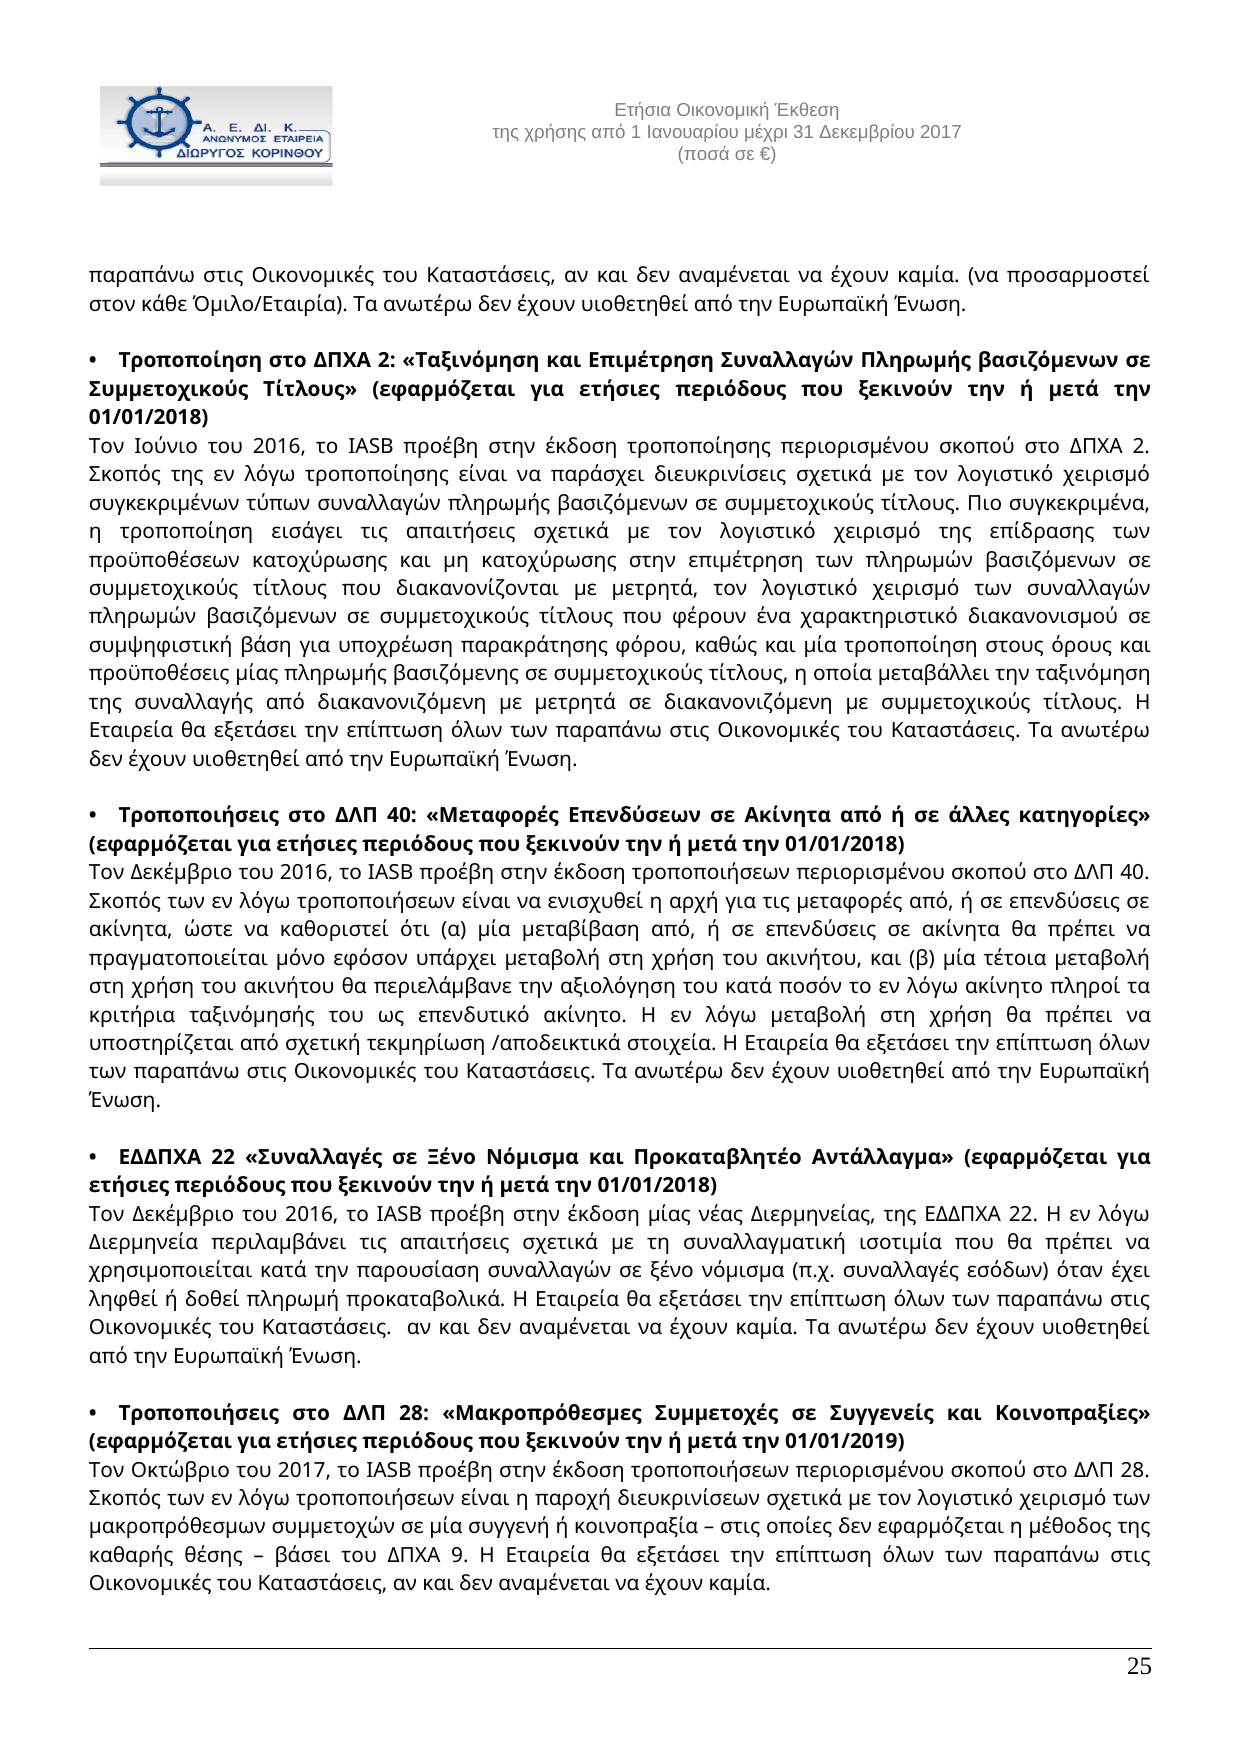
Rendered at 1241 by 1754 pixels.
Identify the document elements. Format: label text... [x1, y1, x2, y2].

text • Τροποποιήσεις στο ΔΛΠ 40: «Μεταφορές Επενδύσεων σε Ακίνητα από ή σε άλλες κατηγορίες» (εφαρμόζεται για ετήσιες περιόδους που ξεκινούν την ή μετά την 01/01/2018) [89, 801, 1152, 857]
text • ΕΔΔΠΧΑ 22 «Συναλλαγές σε Ξένο Νόμισμα και Προκαταβλητέο Αντάλλαγμα» (εφαρμόζεται για ετήσιες περιόδους που ξεκινούν την ή μετά την 01/01/2018) [89, 1142, 1152, 1199]
text Τον Ιούνιο του 2016, το IASB προέβη στην έκδοση τροποποίησης περιορισμένου σκοπού στο ΔΠΧΑ 2. Σκοπός της εν λόγω τροποποίησης είναι να παράσχει διευκρινίσεις σχετικά με τον λογιστικό χειρισμό συγκεκριμένων τύπων συναλλαγών πληρωμής βασιζόμενων σε συμμετοχικούς τίτλους. Πιο συγκεκριμένα, η τροποποίηση εισάγει τις απαιτήσεις σχετικά με τον λογιστικό χειρισμό της επίδρασης των προϋποθέσεων κατοχύρωσης και μη κατοχύρωσης στην επιμέτρηση των πληρωμών βασιζόμενων σε συμμετοχικούς τίτλους που διακανονίζονται με μετρητά, τον λογιστικό χειρισμό των συναλλαγών πληρωμών βασιζόμενων σε συμμετοχικούς τίτλους που φέρουν ένα χαρακτηριστικό διακανονισμού σε συμψηφιστική βάση για υποχρέωση παρακράτησης φόρου, καθώς και μία τροποποίηση στους όρους και προϋποθέσεις μίας πληρωμής βασιζόμενης σε συμμετοχικούς τίτλους, η οποία μεταβάλλει την ταξινόμηση της συναλλαγής από διακανονιζόμενη με μετρητά σε διακανονιζόμενη με συμμετοχικούς τίτλους. Η Εταιρεία θα εξετάσει την επίπτωση όλων των παραπάνω στις Οικονομικές του Καταστάσεις. Τα ανωτέρω δεν έχουν υιοθετηθεί από την Ευρωπαϊκή Ένωση. [89, 431, 1152, 772]
text Τον Δεκέμβριο του 2016, το IASB προέβη στην έκδοση τροποποιήσεων περιορισμένου σκοπού στο ΔΛΠ 40. Σκοπός των εν λόγω τροποποιήσεων είναι να ενισχυθεί η αρχή για τις μεταφορές από, ή σε επενδύσεις σε ακίνητα, ώστε να καθοριστεί ότι (α) μία μεταβίβαση από, ή σε επενδύσεις σε ακίνητα θα πρέπει να πραγματοποιείται μόνο εφόσον υπάρχει μεταβολή στη χρήση του ακινήτου, και (β) μία τέτοια μεταβολή στη χρήση του ακινήτου θα περιελάμβανε την αξιολόγηση του κατά ποσόν το εν λόγω ακίνητο πληροί τα κριτήρια ταξινόμησής του ως επενδυτικό ακίνητο. Η εν λόγω μεταβολή στη χρήση θα πρέπει να υποστηρίζεται από σχετική τεκμηρίωση /αποδεικτικά στοιχεία. Η Εταιρεία θα εξετάσει την επίπτωση όλων των παραπάνω στις Οικονομικές του Καταστάσεις. Τα ανωτέρω δεν έχουν υιοθετηθεί από την Ευρωπαϊκή Ένωση. [89, 857, 1152, 1113]
text • Τροποποιήσεις στο ΔΛΠ 28: «Μακροπρόθεσμες Συμμετοχές σε Συγγενείς και Κοινοπραξίες» (εφαρμόζεται για ετήσιες περιόδους που ξεκινούν την ή μετά την 01/01/2019) [89, 1398, 1152, 1455]
picture [100, 86, 333, 187]
text Τον Δεκέμβριο του 2016, το IASB προέβη στην έκδοση μίας νέας Διερμηνείας, της ΕΔΔΠΧΑ 22. Η εν λόγω Διερμηνεία περιλαμβάνει τις απαιτήσεις σχετικά με τη συναλλαγματική ισοτιμία που θα πρέπει να χρησιμοποιείται κατά την παρουσίαση συναλλαγών σε ξένο νόμισμα (π.χ. συναλλαγές εσόδων) όταν έχει ληφθεί ή δοθεί πληρωμή προκαταβολικά. Η Εταιρεία θα εξετάσει την επίπτωση όλων των παραπάνω στις Οικονομικές του Καταστάσεις. αν και δεν αναμένεται να έχουν καμία. Τα ανωτέρω δεν έχουν υιοθετηθεί από την Ευρωπαϊκή Ένωση. [89, 1199, 1152, 1369]
text Τον Οκτώβριο του 2017, το IASB προέβη στην έκδοση τροποποιήσεων περιορισμένου σκοπού στο ΔΛΠ 28. Σκοπός των εν λόγω τροποποιήσεων είναι η παροχή διευκρινίσεων σχετικά με τον λογιστικό χειρισμό των μακροπρόθεσμων συμμετοχών σε μία συγγενή ή κοινοπραξία – στις οποίες δεν εφαρμόζεται η μέθοδος της καθαρής θέσης – βάσει του ΔΠΧΑ 9. Η Εταιρεία θα εξετάσει την επίπτωση όλων των παραπάνω στις Οικονομικές του Καταστάσεις, αν και δεν αναμένεται να έχουν καμία. [89, 1455, 1152, 1597]
text • Τροποποίηση στο ΔΠΧΑ 2: «Ταξινόμηση και Επιμέτρηση Συναλλαγών Πληρωμής βασιζόμενων σε Συμμετοχικούς Τίτλους» (εφαρμόζεται για ετήσιες περιόδους που ξεκινούν την ή μετά την 01/01/2018) [89, 346, 1152, 431]
